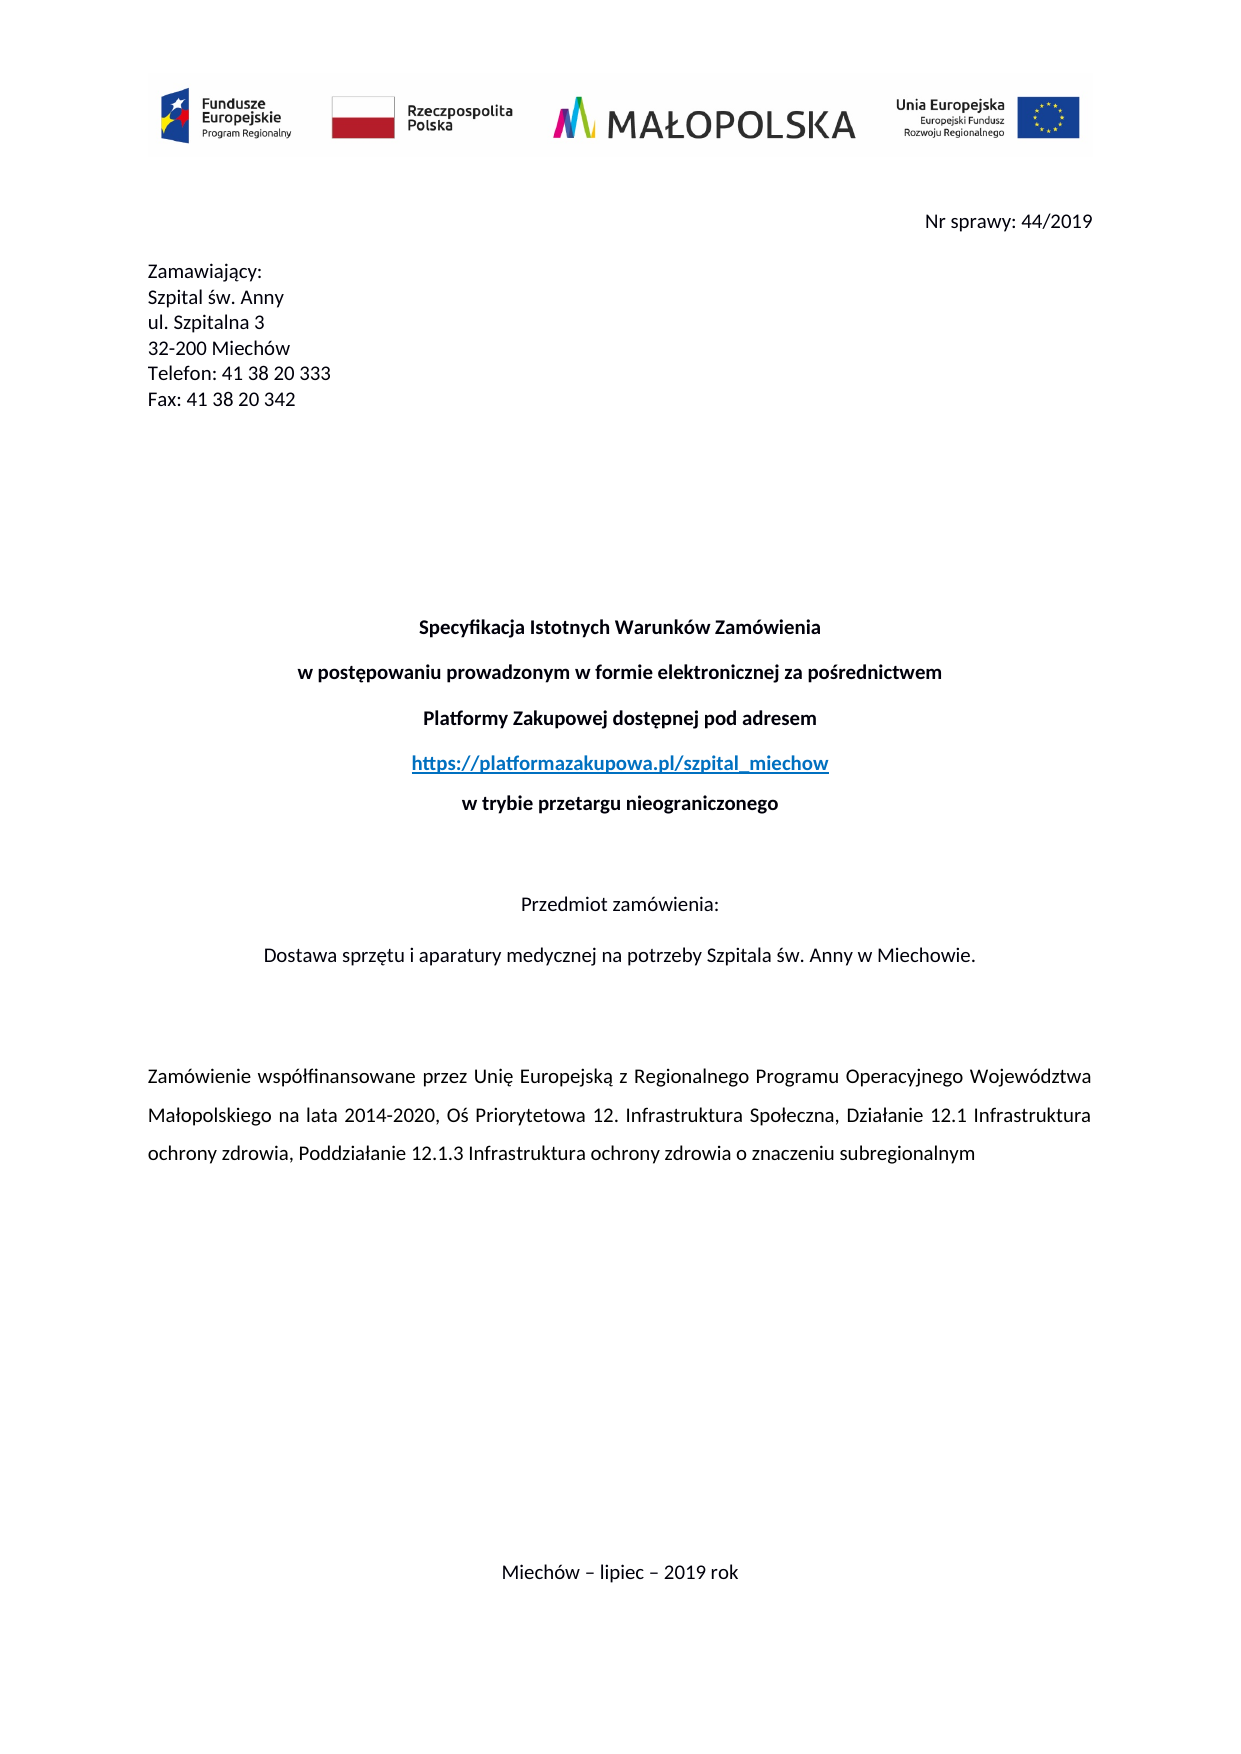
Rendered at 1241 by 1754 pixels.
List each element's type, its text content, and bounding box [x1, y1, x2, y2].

text w trybie przetargu nieograniczonego [148, 790, 1093, 815]
text Platformy Zakupowej dostępnej pod adresem [148, 698, 1093, 732]
text w postępowaniu prowadzonym w formie elektronicznej za pośrednictwem [148, 652, 1093, 686]
text Miechów – lipiec – 2019 rok [148, 1559, 1093, 1585]
text Zamówienie współfinansowane przez Unię Europejską z Regionalnego Programu Operacyjnego Województwa Małopolskiego na lata 2014-2020, Oś Priorytetowa 12. Infrastruktura Społeczna, Działanie 12.1 Infrastruktura ochrony zdrowia, Poddziałanie 12.1.3 Infrastruktura ochrony zdrowia o znaczeniu subregionalnym [148, 1064, 1093, 1165]
text Przedmiot zamówienia: [148, 892, 1093, 917]
text Nr sprawy: 44/2019 [148, 208, 1093, 233]
text 32-200 Miechów [148, 335, 1093, 360]
text Fax: 41 38 20 342 [148, 386, 1093, 411]
text https://platformazakupowa.pl/szpital_miechow [148, 744, 1093, 777]
text Specyfikacja Istotnych Warunków Zamówienia [148, 614, 1093, 640]
text Telefon: 41 38 20 333 [148, 360, 1093, 386]
picture [147, 73, 1093, 157]
text Zamawiający: [148, 259, 1093, 284]
text Dostawa sprzętu i aparatury medycznej na potrzeby Szpitala św. Anny w Miechowie. [148, 942, 1093, 968]
text Szpital św. Anny [148, 284, 1093, 309]
text ul. Szpitalna 3 [148, 309, 1093, 335]
